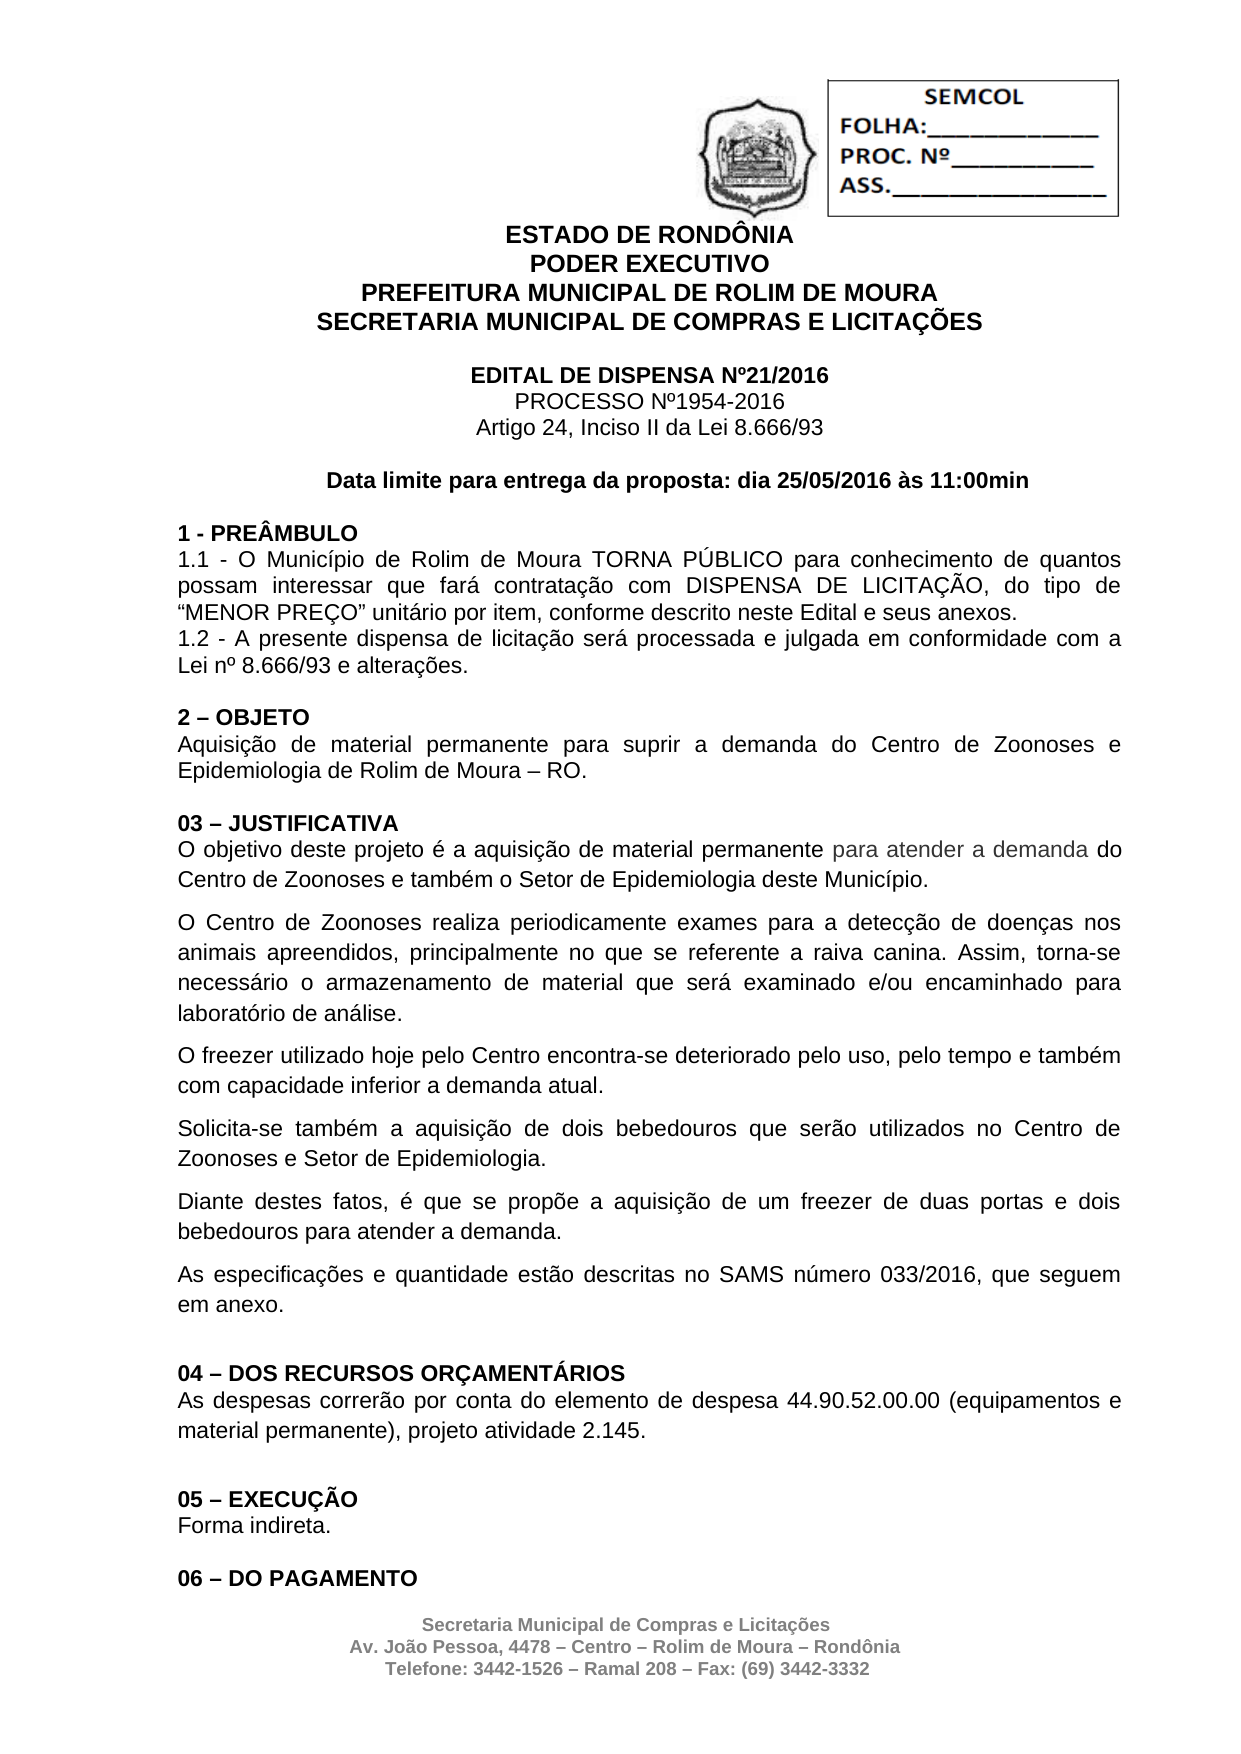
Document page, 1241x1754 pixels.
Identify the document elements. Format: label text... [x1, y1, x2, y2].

text O Centro de Zoonoses realiza periodicamente exames para a detecção de doenças nos animais apreendidos, principalmente no que se referente a raiva canina. Assim, torna-se necessário o armazenamento de material que será examinado e/ou encaminhado para laboratório de análise. [177, 909, 1122, 1026]
text 1.2 - A presente dispensa de licitação será processada e julgada em conformidade com a Lei nº 8.666/93 e alterações. [177, 625, 1122, 678]
text As despesas correrão por conta do elemento de despesa 44.90.52.00.00 (equipamentos e material permanente), projeto atividade 2.145. [177, 1387, 1122, 1443]
subtitle Data limite para entrega da proposta: dia 25/05/2016 às 11:00min [177, 467, 1122, 493]
text PROCESSO Nº1954-2016 [177, 388, 1122, 414]
text 04 – DOS RECURSOS ORÇAMENTÁRIOS [177, 1360, 1122, 1387]
text 05 – EXECUÇÃO [177, 1486, 1122, 1512]
text 1.1 - O Município de Rolim de Moura TORNA PÚBLICO para conhecimento de quantos possam interessar que fará contratação com DISPENSA DE LICITAÇÃO, do tipo de “MENOR PREÇO” unitário por item, conforme descrito neste Edital e seus anexos. [177, 546, 1122, 625]
text Aquisição de material permanente para suprir a demanda do Centro de Zoonoses e Epidemiologia de Rolim de Moura – RO. [177, 731, 1122, 783]
subtitle Artigo 24, Inciso II da Lei 8.666/93 [176, 414, 1122, 441]
text O objetivo deste projeto é a aquisição de material permanente para atender a demanda do Centro de Zoonoses e também o Setor de Epidemiologia deste Município. [177, 836, 1122, 893]
text Solicita-se também a aquisição de dois bebedouros que serão utilizados no Centro de Zoonoses e Setor de Epidemiologia. [177, 1115, 1122, 1172]
text Diante destes fatos, é que se propõe a aquisição de um freezer de duas portas e dois bebedouros para atender a demanda. [177, 1188, 1122, 1245]
text EDITAL DE DISPENSA Nº21/2016 [177, 362, 1122, 388]
text Forma indireta. [177, 1512, 1122, 1539]
text 1 - PREÂMBULO [177, 520, 1122, 546]
text 06 – DO PAGAMENTO [177, 1565, 1122, 1591]
text 2 – OBJETO [177, 704, 1122, 731]
text 03 – JUSTIFICATIVA [177, 810, 1122, 836]
text As especificações e quantidade estão descritas no SAMS número 033/2016, que seguem em anexo. [177, 1261, 1122, 1318]
text O freezer utilizado hoje pelo Centro encontra-se deteriorado pelo uso, pelo tempo e também com capacidade inferior a demanda atual. [177, 1042, 1122, 1099]
